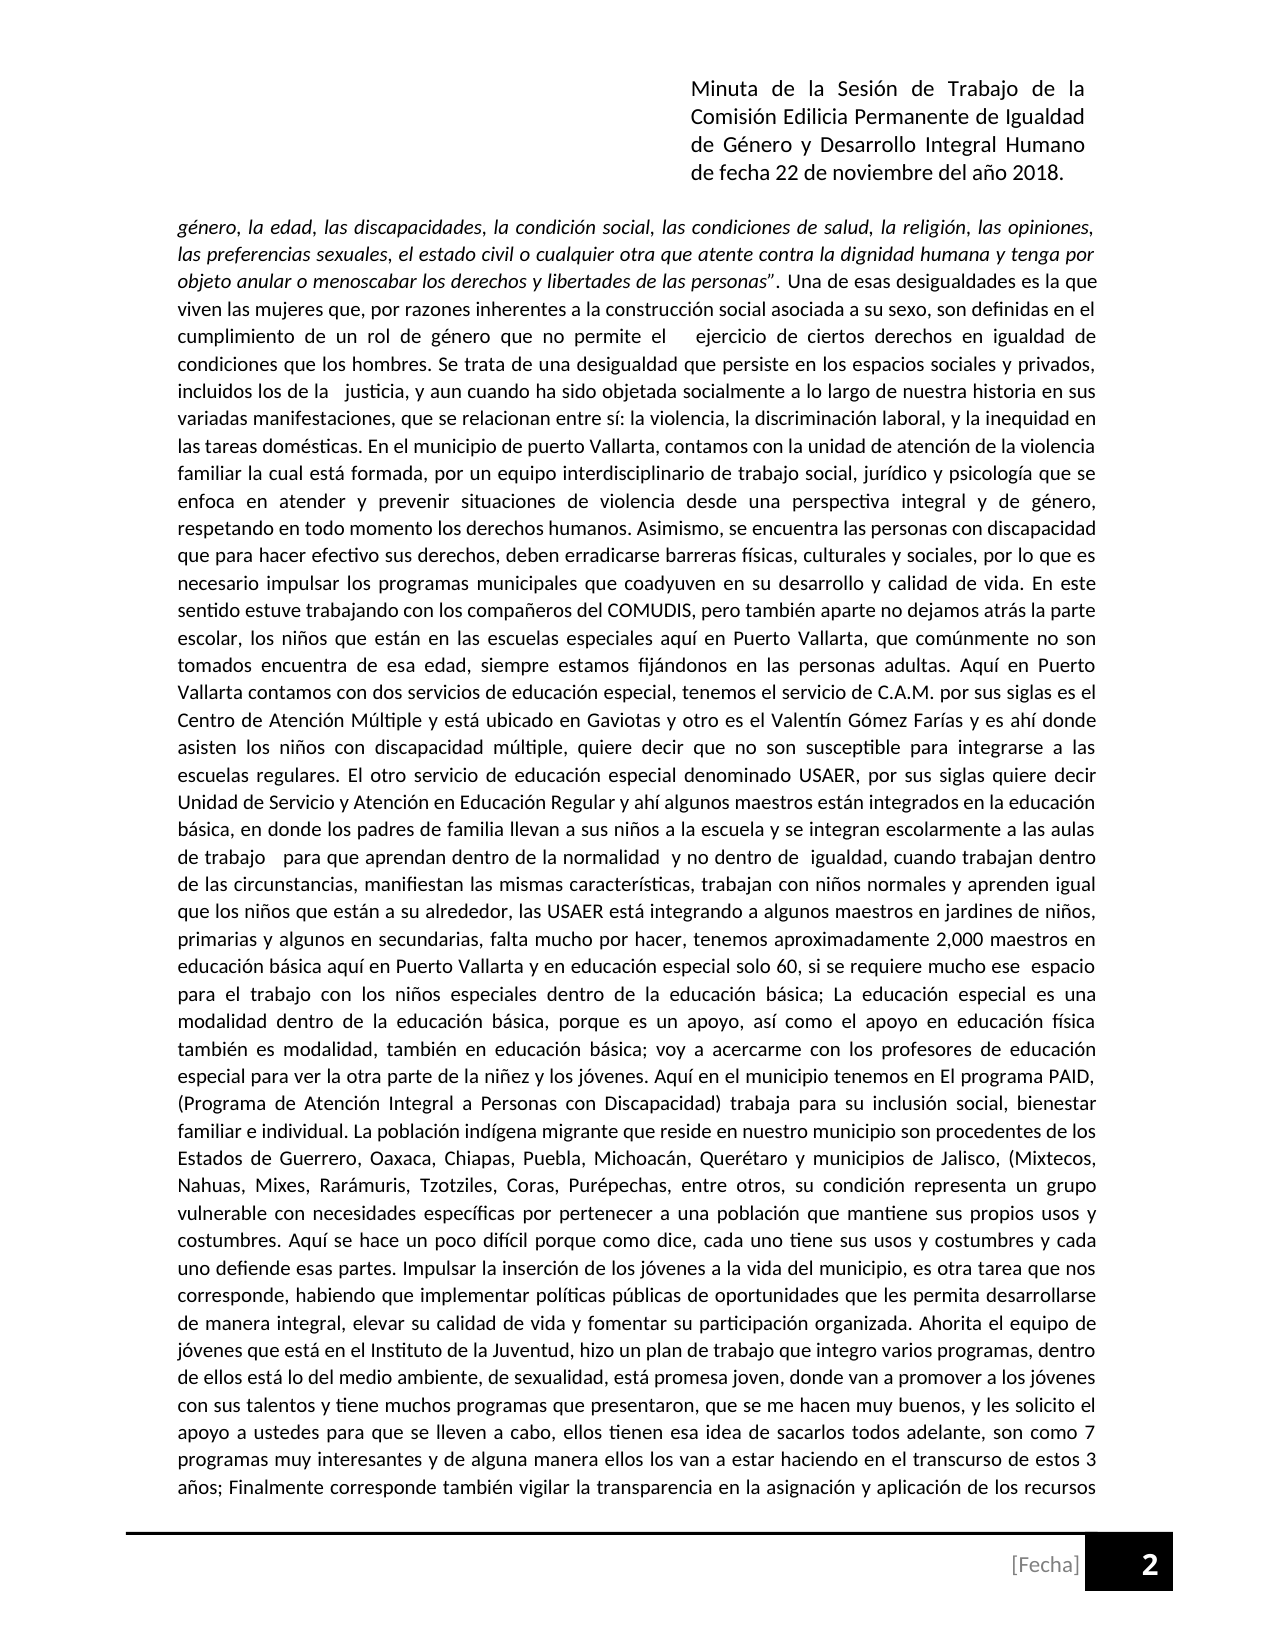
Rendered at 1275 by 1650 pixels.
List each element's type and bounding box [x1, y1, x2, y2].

text [177, 214, 1098, 1499]
